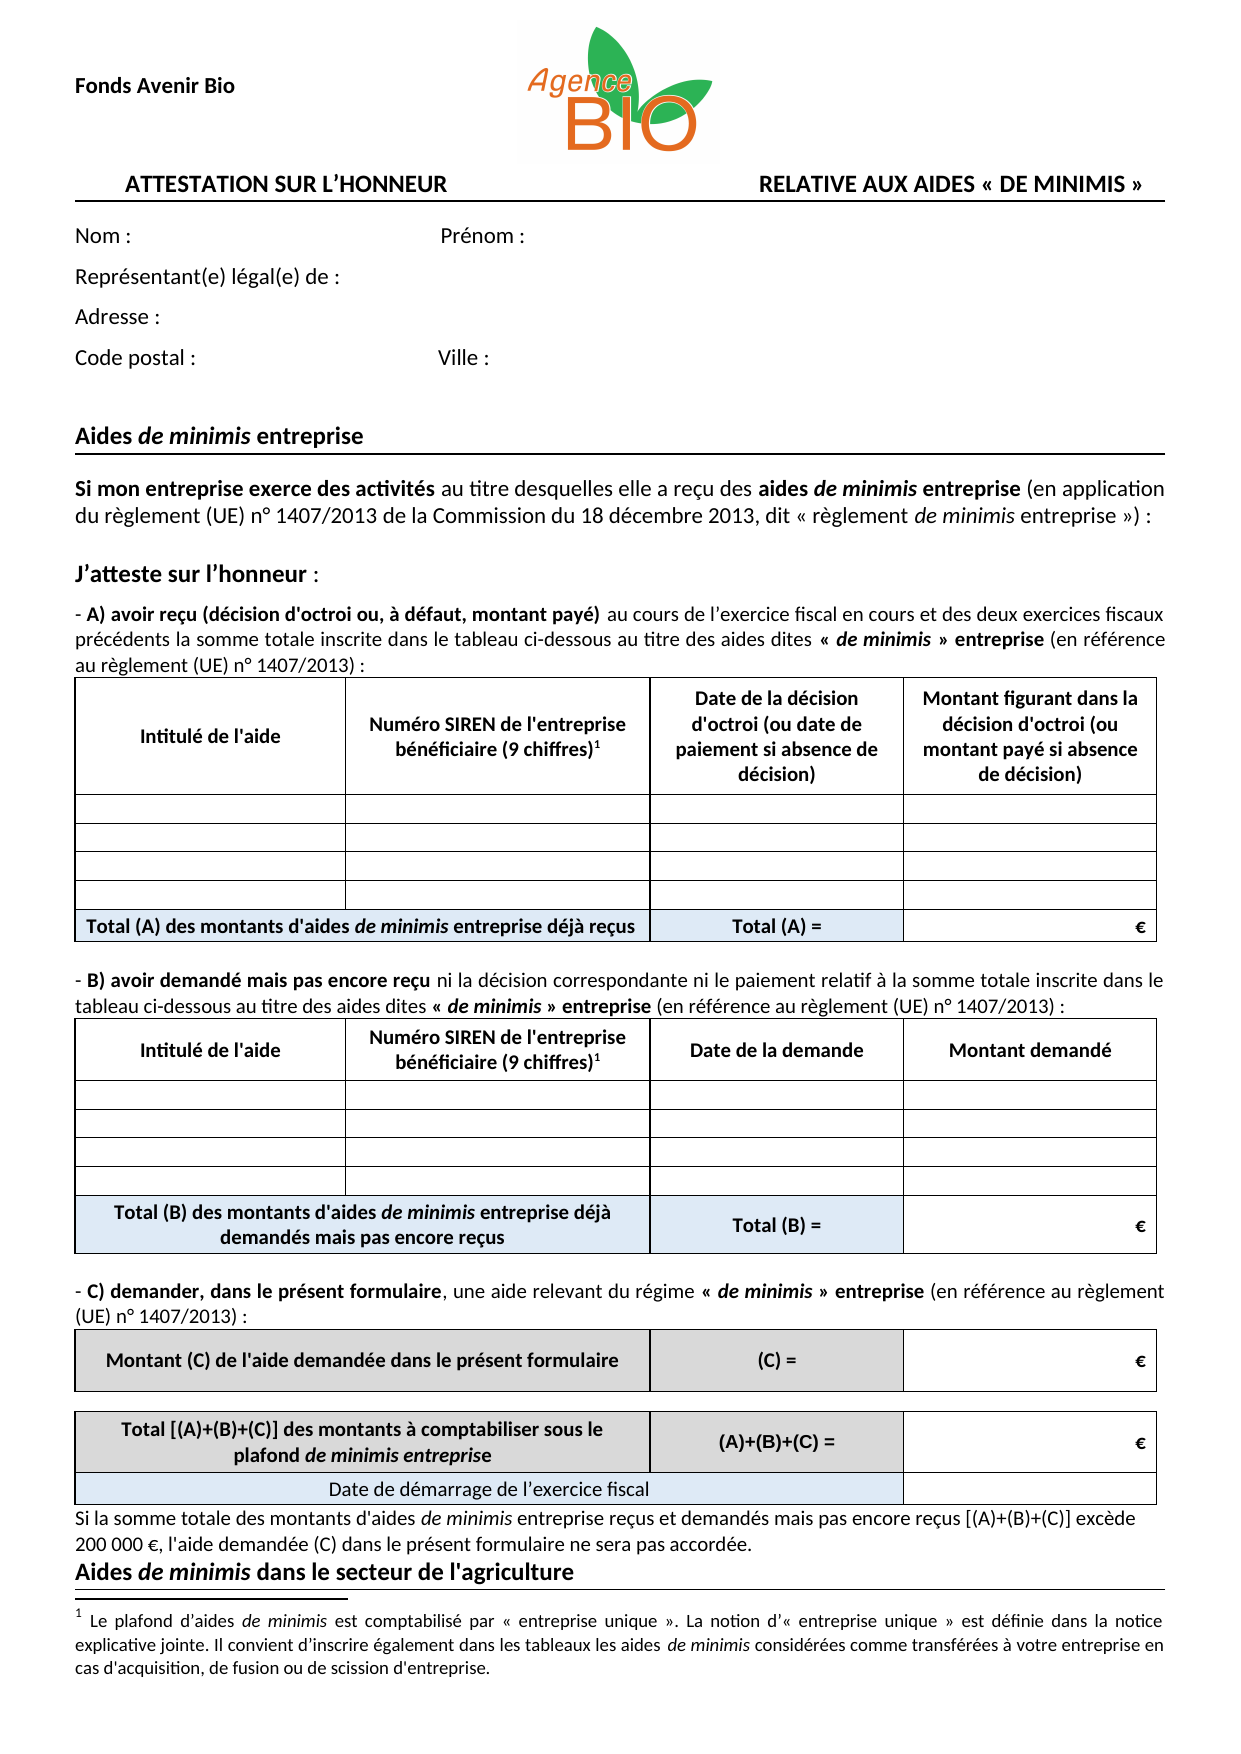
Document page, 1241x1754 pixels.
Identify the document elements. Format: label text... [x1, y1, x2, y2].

table_cell [904, 1167, 1156, 1195]
table_header (A)+(B)+(C) = [651, 1412, 903, 1472]
table_header Numéro SIREN de l'entreprise bénéficiaire (9 chiffres)1 [346, 1019, 649, 1080]
table_cell [904, 1110, 1156, 1137]
table_cell Total (A) = [651, 910, 903, 941]
table_cell [651, 1167, 903, 1195]
table_cell [76, 795, 345, 823]
table_header Intitulé de l'aide [76, 1019, 345, 1080]
table_cell [76, 881, 345, 909]
table_cell [346, 824, 649, 851]
table_cell Total (B) des montants d'aides de minimis entreprise déjà demandés mais pas encore reçus [76, 1196, 649, 1253]
table_cell [346, 1138, 649, 1166]
table_cell [76, 1138, 345, 1166]
table_header Montant (C) de l'aide demandée dans le présent formulaire [76, 1330, 649, 1391]
table_header Montant demandé [904, 1019, 1156, 1080]
table_cell [651, 824, 903, 851]
table_cell [651, 881, 903, 909]
text Aides de minimis entreprise [75, 420, 1165, 453]
table_cell [904, 824, 1156, 851]
text Nom : Prénom : [75, 221, 1165, 249]
table_header € [904, 1330, 1156, 1391]
picture [516, 20, 720, 164]
table_cell [651, 795, 903, 823]
table_cell [904, 881, 1156, 909]
table_cell [76, 852, 345, 880]
text Aides de minimis dans le secteur de l'agriculture [75, 1556, 1165, 1589]
table_cell Total (A) des montants d'aides de minimis entreprise déjà reçus [76, 910, 649, 941]
table_header € [904, 1412, 1156, 1472]
table_cell [76, 1081, 345, 1109]
table_cell [76, 824, 345, 851]
text Si mon entreprise exerce des activités au titre desquelles elle a reçu des aides de minimis entreprise (en application du règlement (UE) n° 1407/2013 de la Commission du 18 décembre 2013, dit « règlement de minimis entreprise ») : [75, 474, 1165, 530]
text J’atteste sur l’honneur : [75, 558, 1165, 588]
table_cell [904, 1081, 1156, 1109]
table_cell [346, 795, 649, 823]
text Si la somme totale des montants d'aides de minimis entreprise reçus et demandés mais pas encore reçus [(A)+(B)+(C)] excède 200 000 €, l'aide demandée (C) dans le présent formulaire ne sera pas accordée. [75, 1505, 1165, 1556]
text - B) avoir demandé mais pas encore reçu ni la décision correspondante ni le paiement relatif à la somme totale inscrite dans le tableau ci-dessous au titre des aides dites « de minimis » entreprise (en référence au règlement (UE) n° 1407/2013) : [75, 967, 1165, 1018]
table_header Date de la demande [651, 1019, 903, 1080]
table_cell [651, 1138, 903, 1166]
text Représentant(e) légal(e) de : [75, 262, 1165, 290]
table_cell [904, 795, 1156, 823]
table_cell [346, 1167, 649, 1195]
table_cell [346, 852, 649, 880]
table_cell [76, 1167, 345, 1195]
table_header (C) = [651, 1330, 903, 1391]
table_cell [904, 1473, 1156, 1504]
table_cell [346, 881, 649, 909]
table_header Date de la décision d'octroi (ou date de paiement si absence de décision) [651, 678, 903, 794]
table_cell Date de démarrage de l’exercice fiscal [76, 1473, 903, 1504]
table_cell [346, 1081, 649, 1109]
table_cell [904, 852, 1156, 880]
table_cell [651, 1081, 903, 1109]
text - A) avoir reçu (décision d'octroi ou, à défaut, montant payé) au cours de l’exercice fiscal en cours et des deux exercices fiscaux précédents la somme totale inscrite dans le tableau ci-dessous au titre des aides dites « de minimis » entreprise (en référence au règlement (UE) n° 1407/2013) : [75, 601, 1165, 677]
table_header Total [(A)+(B)+(C)] des montants à comptabiliser sous le plafond de minimis entreprise [76, 1412, 649, 1472]
table_cell [904, 1138, 1156, 1166]
table_cell [346, 1110, 649, 1137]
table_cell [651, 1110, 903, 1137]
table_header Intitulé de l'aide [76, 678, 345, 794]
table_cell Total (B) = [651, 1196, 903, 1253]
table_header Montant figurant dans la décision d'octroi (ou montant payé si absence de décision) [904, 678, 1156, 794]
text - C) demander, dans le présent formulaire, une aide relevant du régime « de minimis » entreprise (en référence au règlement (UE) n° 1407/2013) : [75, 1278, 1165, 1329]
table_cell € [904, 1196, 1156, 1253]
table_cell € [904, 910, 1156, 941]
table_header Numéro SIREN de l'entreprise bénéficiaire (9 chiffres) [346, 678, 649, 794]
table_cell [651, 852, 903, 880]
text Adresse : [75, 302, 1165, 331]
table_cell [76, 1110, 345, 1137]
text ATTESTATION SUR L’HONNEUR RELATIVE AUX AIDES « DE MINIMIS » [75, 168, 1165, 200]
text Code postal : Ville : [75, 343, 1165, 371]
